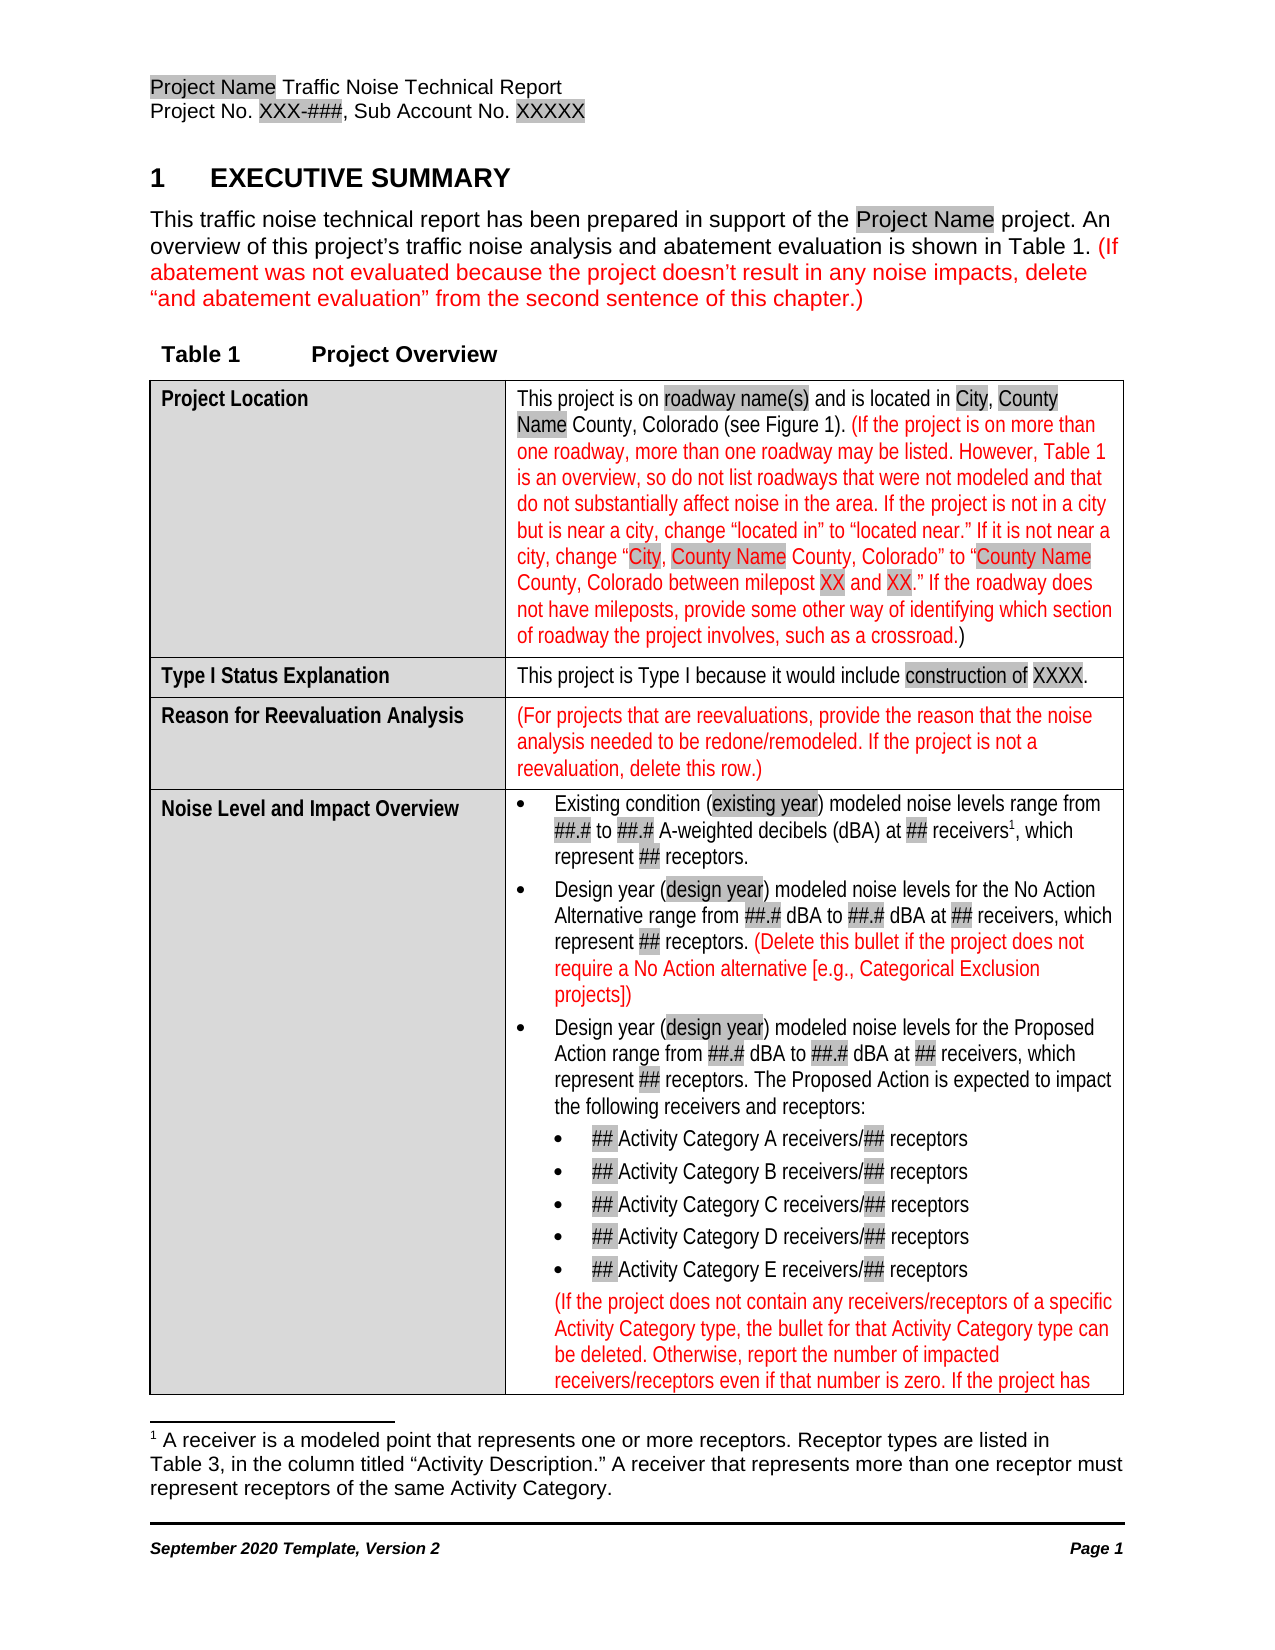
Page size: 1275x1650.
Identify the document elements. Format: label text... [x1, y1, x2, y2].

table_cell Reason for Reevaluation Analysis [151, 698, 505, 789]
table_cell Type I Status Explanation [151, 658, 505, 697]
table_cell This project is Type I because it would include construction of XXXX. [506, 658, 1123, 697]
table_cell This project is on roadway name(s) and is located in City, County Name County, Colorado (see Figure 1). (If the project is on more than one roadway, more than one roadway may be listed. However, Table 1 is an overview, so do not list roadways that were not modeled and that do not substantially affect noise in the area. If the project is not in a city but is near a city, change “located in” to “located near.” If it is not near a city, change “City, County Name County, Colorado” to “County Name County, Colorado between milepost XX and XX.” If the roadway does not have mileposts, provide some other way of identifying which section of roadway the project involves, such as a crossroad.) [506, 381, 1123, 657]
table_cell Noise Level and Impact Overview [151, 790, 505, 1394]
text This traffic noise technical report has been prepared in support of the Project Name project. An overview of this project’s traffic noise analysis and abatement evaluation is shown in Table 1. (If abatement was not evaluated because the project doesn’t result in any noise impacts, delete “and abatement evaluation” from the second sentence of this chapter.) [150, 206, 1125, 312]
table_cell Project Location [151, 381, 505, 657]
subtitle Executive Summary [150, 162, 1125, 194]
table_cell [506, 790, 1123, 1394]
table_cell (For projects that are reevaluations, provide the reason that the noise analysis needed to be redone/remodeled. If the project is not a reevaluation, delete this row.) [506, 698, 1123, 789]
table_header Table 1 Project Overview [150, 328, 1124, 380]
